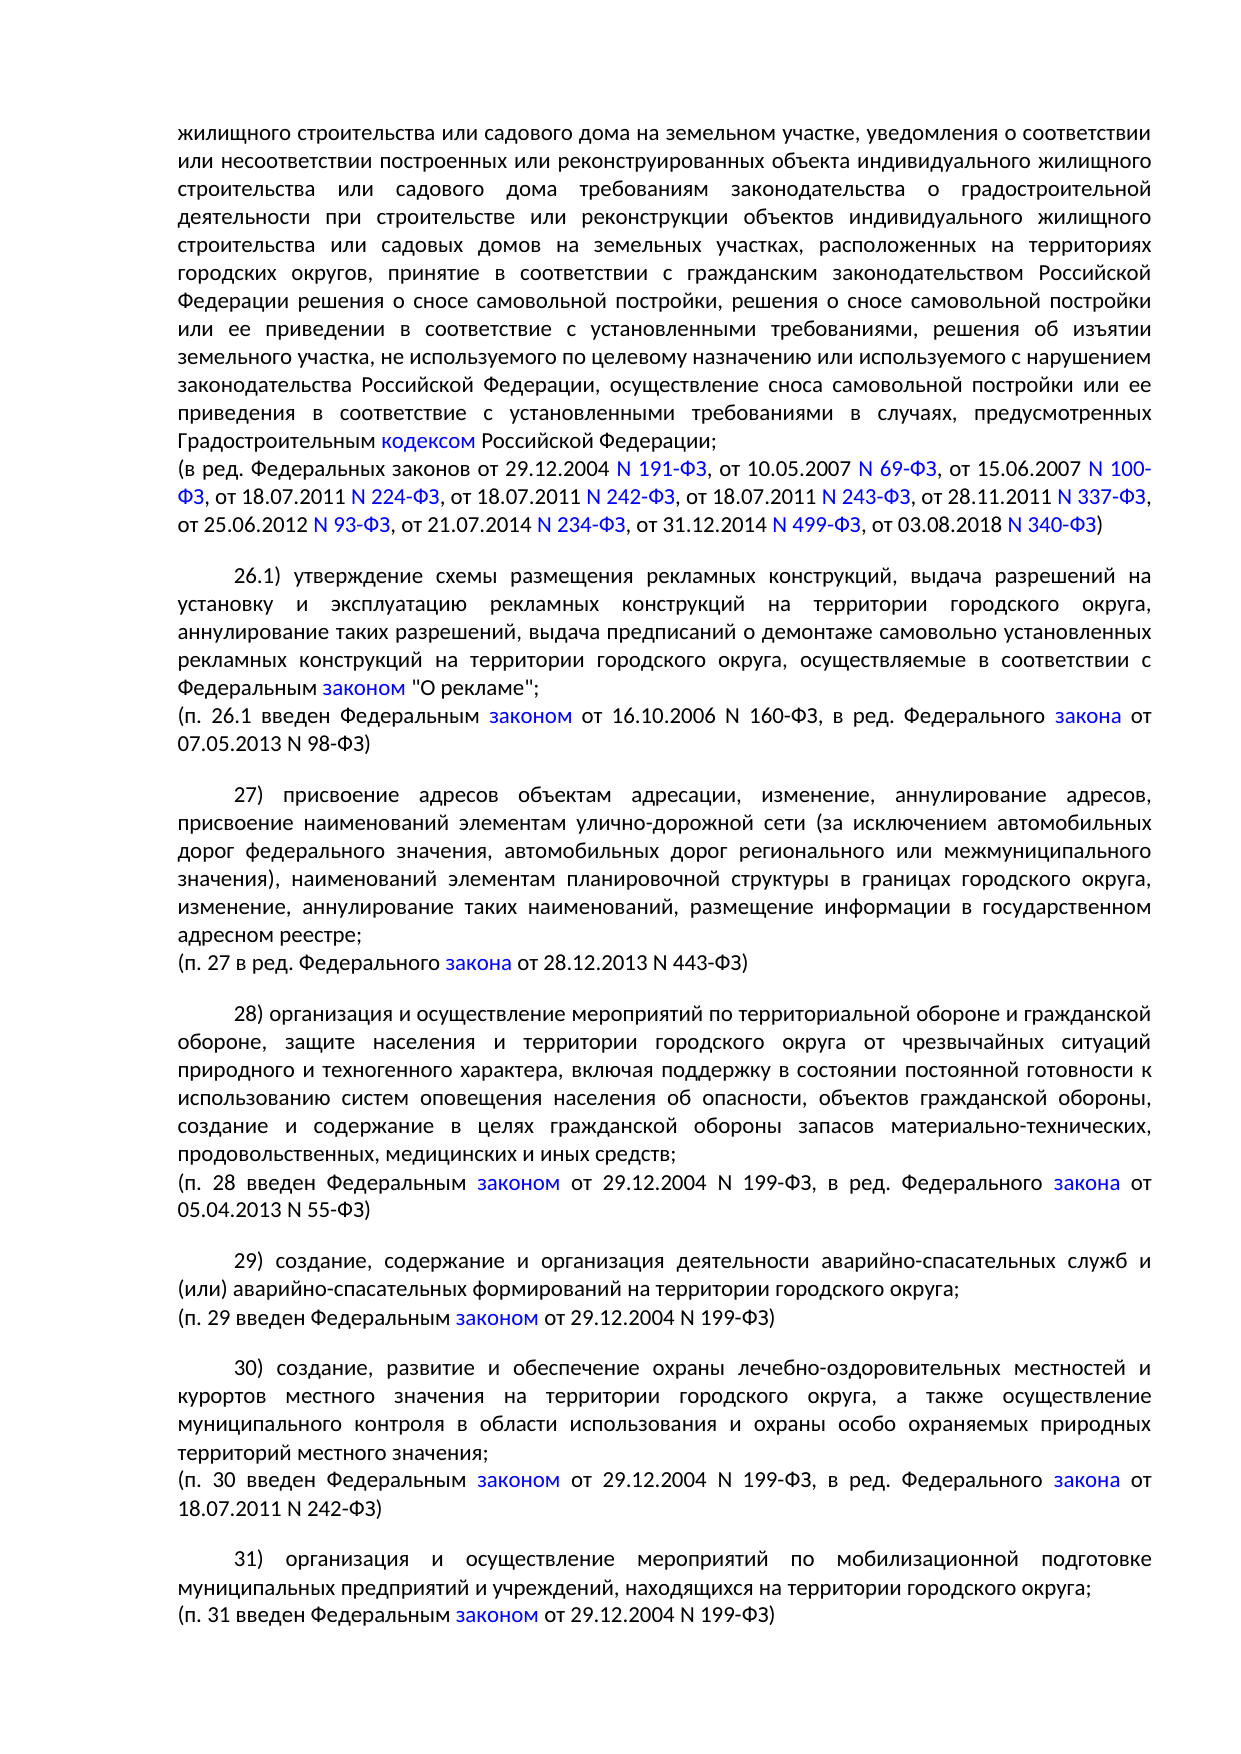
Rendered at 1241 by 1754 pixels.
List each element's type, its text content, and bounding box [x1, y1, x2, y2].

text (п. 26.1 введен Федеральным законом от 16.10.2006 N 160-ФЗ, в ред. Федерального закона от 07.05.2013 N 98-ФЗ) [177, 701, 1152, 757]
text 29) создание, содержание и организация деятельности аварийно-спасательных служб и (или) аварийно-спасательных формирований на территории городского округа; [177, 1247, 1152, 1303]
text 27) присвоение адресов объектам адресации, изменение, аннулирование адресов, присвоение наименований элементам улично-дорожной сети (за исключением автомобильных дорог федерального значения, автомобильных дорог регионального или межмуниципального значения), наименований элементам планировочной структуры в границах городского округа, изменение, аннулирование таких наименований, размещение информации в государственном адресном реестре; [177, 780, 1152, 948]
text 28) организация и осуществление мероприятий по территориальной обороне и гражданской обороне, защите населения и территории городского округа от чрезвычайных ситуаций природного и техногенного характера, включая поддержку в состоянии постоянной готовности к использованию систем оповещения населения об опасности, объектов гражданской обороны, создание и содержание в целях гражданской обороны запасов материально-технических, продовольственных, медицинских и иных средств; [177, 999, 1152, 1168]
text (п. 27 в ред. Федерального закона от 28.12.2013 N 443-ФЗ) [177, 948, 1152, 977]
text (в ред. Федеральных законов от 29.12.2004 N 191-ФЗ, от 10.05.2007 N 69-ФЗ, от 15.06.2007 N 100-ФЗ, от 18.07.2011 N 224-ФЗ, от 18.07.2011 N 242-ФЗ, от 18.07.2011 N 243-ФЗ, от 28.11.2011 N 337-ФЗ, от 25.06.2012 N 93-ФЗ, от 21.07.2014 N 234-ФЗ, от 31.12.2014 N 499-ФЗ, от 03.08.2018 N 340-ФЗ) [177, 454, 1152, 538]
text 26.1) утверждение схемы размещения рекламных конструкций, выдача разрешений на установку и эксплуатацию рекламных конструкций на территории городского округа, аннулирование таких разрешений, выдача предписаний о демонтаже самовольно установленных рекламных конструкций на территории городского округа, осуществляемые в соответствии с Федеральным законом "О рекламе"; [177, 561, 1152, 701]
text (п. 29 введен Федеральным законом от 29.12.2004 N 199-ФЗ) [177, 1303, 1152, 1331]
text 31) организация и осуществление мероприятий по мобилизационной подготовке муниципальных предприятий и учреждений, находящихся на территории городского округа; [177, 1544, 1152, 1601]
text (п. 31 введен Федеральным законом от 29.12.2004 N 199-ФЗ) [177, 1601, 1152, 1629]
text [177, 118, 1152, 454]
text (п. 28 введен Федеральным законом от 29.12.2004 N 199-ФЗ, в ред. Федерального закона от 05.04.2013 N 55-ФЗ) [177, 1168, 1152, 1224]
text (п. 30 введен Федеральным законом от 29.12.2004 N 199-ФЗ, в ред. Федерального закона от 18.07.2011 N 242-ФЗ) [177, 1466, 1152, 1522]
text 30) создание, развитие и обеспечение охраны лечебно-оздоровительных местностей и курортов местного значения на территории городского округа, а также осуществление муниципального контроля в области использования и охраны особо охраняемых природных территорий местного значения; [177, 1353, 1152, 1466]
